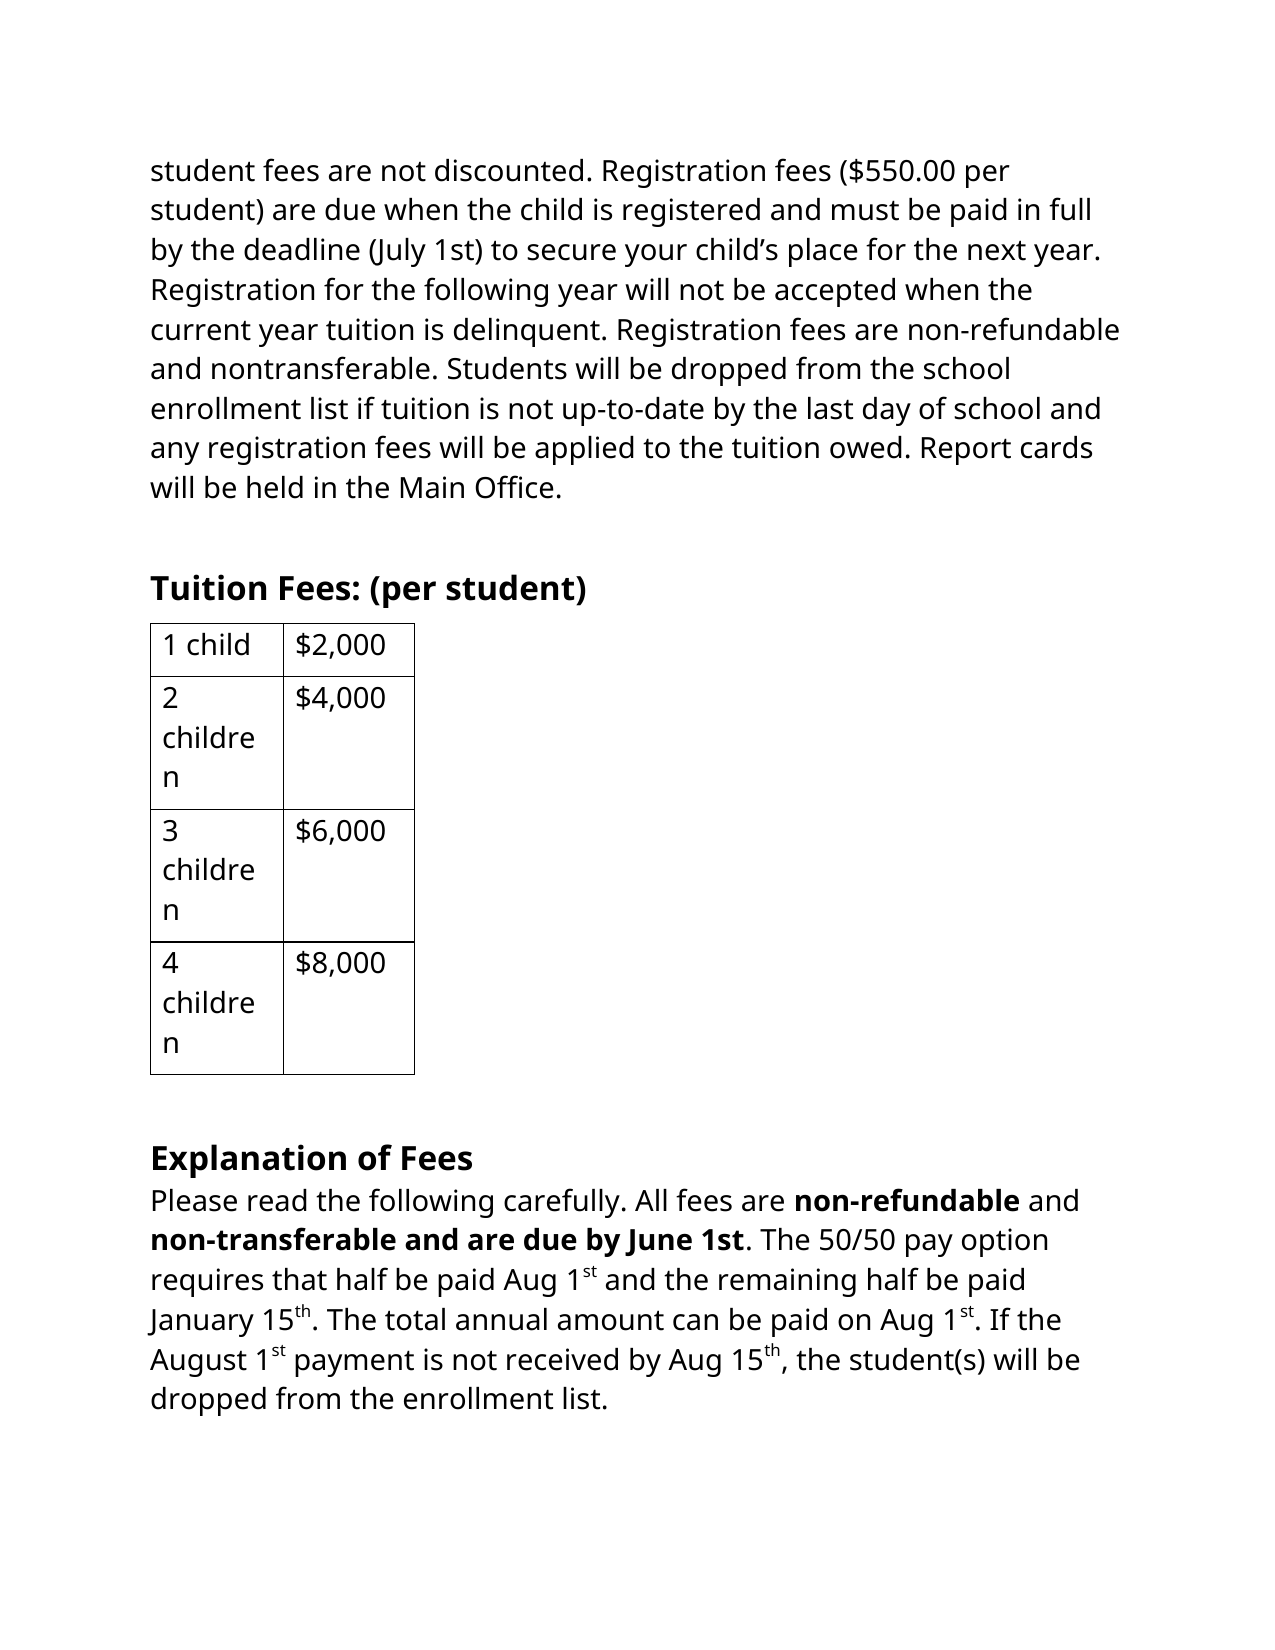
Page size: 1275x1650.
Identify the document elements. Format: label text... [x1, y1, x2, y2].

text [150, 150, 1125, 507]
table_header 1 child [151, 624, 283, 676]
table_header $2,000 [284, 624, 414, 676]
text Explanation of Fees [150, 1134, 1125, 1180]
table_cell $8,000 [284, 943, 414, 1074]
table_cell 3 children [151, 810, 283, 941]
table_cell 2 children [151, 677, 283, 809]
text Tuition Fees: (per student) [150, 565, 1125, 611]
text Please read the following carefully. All fees are non-refundable and non-transferable and are due by June 1st. The 50/50 pay option requires that half be paid Aug 1st and the remaining half be paid January 15th. The total annual amount can be paid on Aug 1st. If the August 1st payment is not received by Aug 15th, the student(s) will be dropped from the enrollment list. [150, 1180, 1125, 1418]
table_cell 4 children [151, 943, 283, 1074]
table_cell $6,000 [284, 810, 414, 941]
table_cell $4,000 [284, 677, 414, 809]
